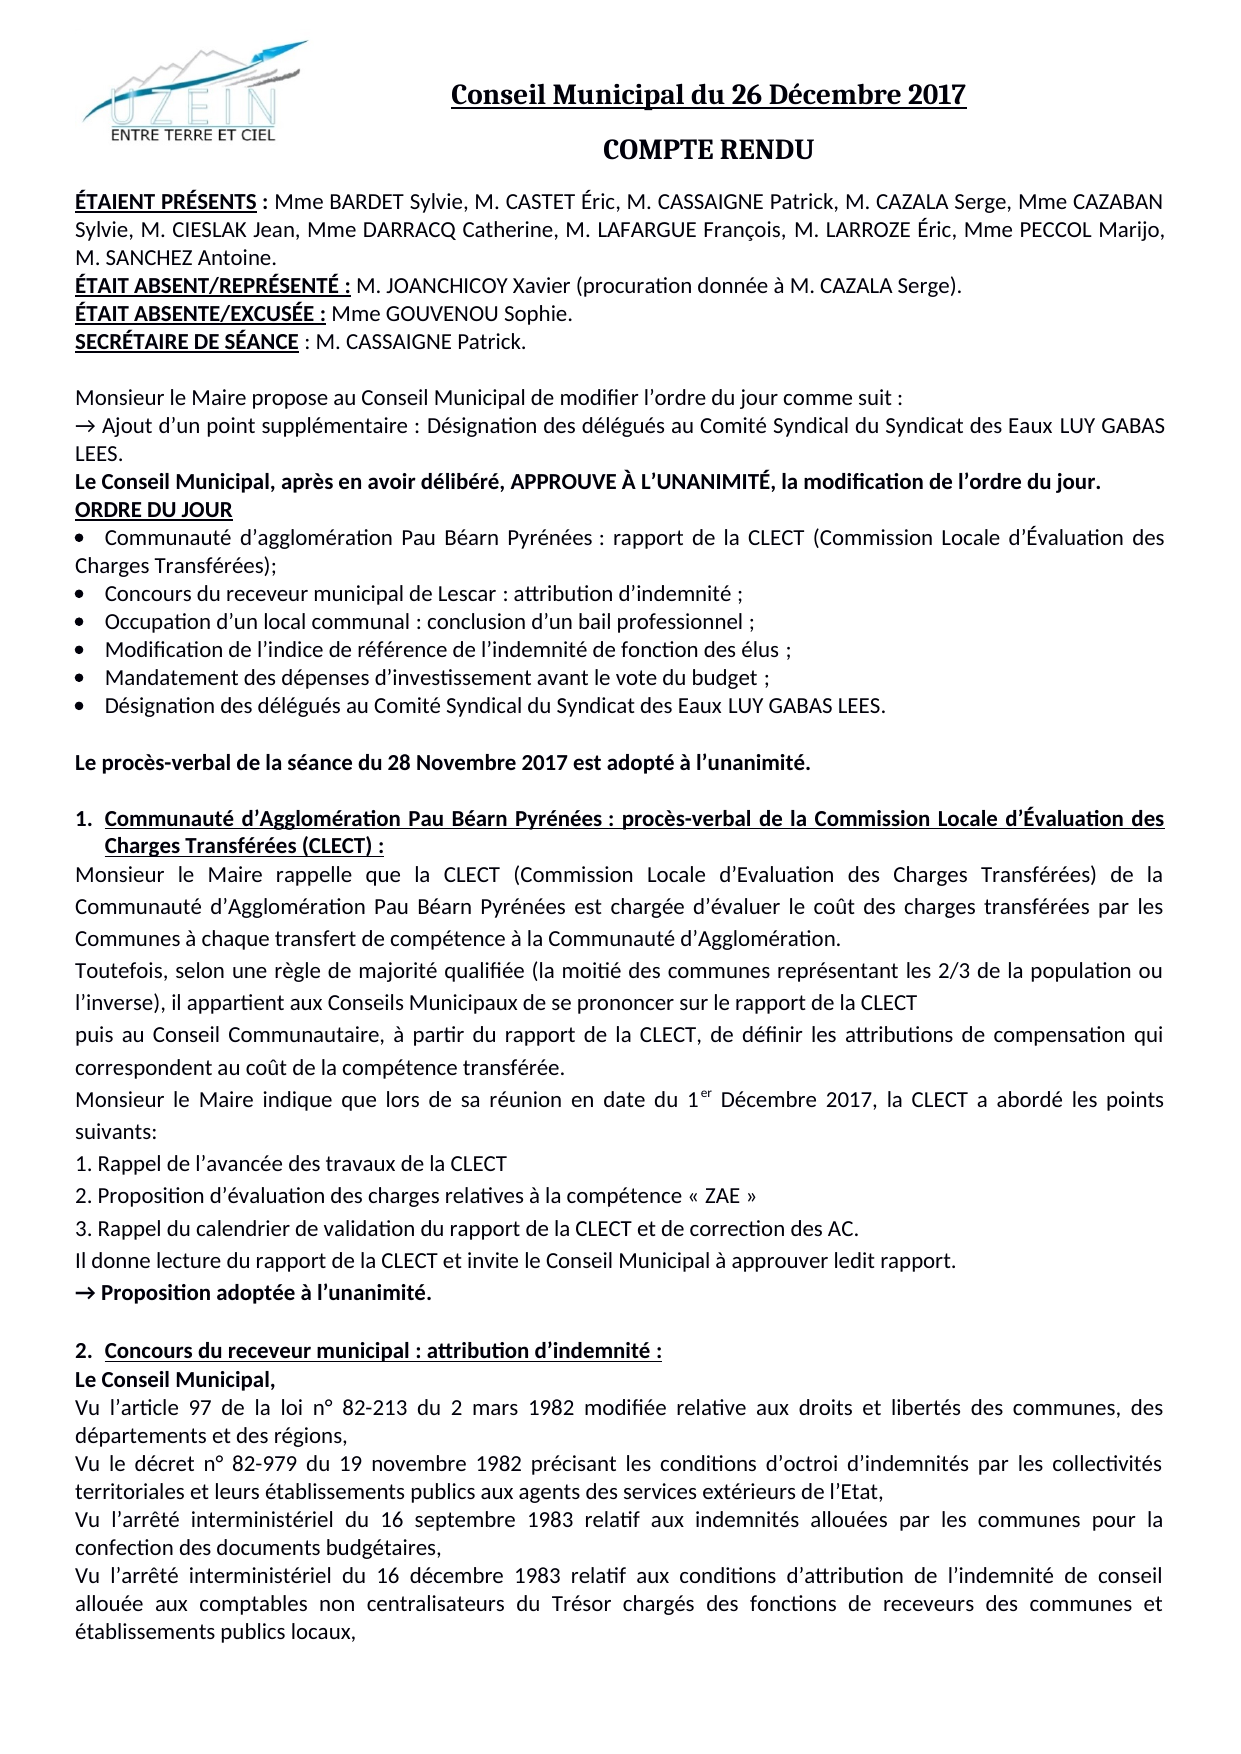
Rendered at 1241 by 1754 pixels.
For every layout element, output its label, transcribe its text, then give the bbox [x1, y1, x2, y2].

list Occupation d’un local communal : conclusion d’un bail professionnel ; [75, 607, 1165, 636]
list Mandatement des dépenses d’investissement avant le vote du budget ; [75, 663, 1165, 692]
list Désignation des délégués au Comité Syndical du Syndicat des Eaux LUY GABAS LEES. [75, 692, 1165, 719]
text → Proposition adoptée à l’unanimité. [75, 1278, 1165, 1306]
text → Ajout d’un point supplémentaire : Désignation des délégués au Comité Syndical du Syndicat des Eaux LUY GABAS LEES. [75, 411, 1165, 467]
list Communauté d’agglomération Pau Béarn Pyrénées : rapport de la CLECT (Commission Locale d’Évaluation des Charges Transférées); [75, 523, 1165, 579]
text Le Conseil Municipal, [75, 1365, 1165, 1393]
text SECRÉTAIRE DE SÉANCE : M. CASSAIGNE Patrick. [75, 327, 1165, 355]
text 1. Rappel de l’avancée des travaux de la CLECT [75, 1149, 1165, 1177]
text ORDRE DU JOUR [75, 495, 1165, 523]
text Toutefois, selon une règle de majorité qualifiée (la moitié des communes représentant les 2/3 de la population ou l’inverse), il appartient aux Conseils Municipaux de se prononcer sur le rapport de la CLECT [75, 956, 1165, 1016]
text Vu l’article 97 de la loi n° 82-213 du 2 mars 1982 modifiée relative aux droits et libertés des communes, des départements et des régions, [75, 1393, 1165, 1449]
text Vu le décret n° 82-979 du 19 novembre 1982 précisant les conditions d’octroi d’indemnités par les collectivités territoriales et leurs établissements publics aux agents des services extérieurs de l’Etat, [75, 1449, 1165, 1505]
text COMPTE RENDU [252, 133, 1165, 166]
list Modification de l’indice de référence de l’indemnité de fonction des élus ; [75, 636, 1165, 663]
text Monsieur le Maire propose au Conseil Municipal de modifier l’ordre du jour comme suit : [75, 383, 1165, 411]
text ÉTAIENT PRÉSENTS : Mme BARDET Sylvie, M. CASTET Éric, M. CASSAIGNE Patrick, M. CAZALA Serge, Mme CAZABAN Sylvie, M. CIESLAK Jean, Mme DARRACQ Catherine, M. LAFARGUE François, M. LARROZE Éric, Mme PECCOL Marijo, M. SANCHEZ Antoine. [75, 187, 1165, 271]
list Communauté d’Agglomération Pau Béarn Pyrénées : procès-verbal de la Commission Locale d’Évaluation des Charges Transférées (CLECT) : [75, 804, 1165, 860]
text Monsieur le Maire indique que lors de sa réunion en date du 1er Décembre 2017, la CLECT a abordé les points suivants: [75, 1085, 1165, 1145]
text Conseil Municipal du 26 Décembre 2017 [252, 78, 1165, 112]
text ÉTAIT ABSENTE/EXCUSÉE : Mme GOUVENOU Sophie. [75, 299, 1165, 327]
text Monsieur le Maire rappelle que la CLECT (Commission Locale d’Evaluation des Charges Transférées) de la Communauté d’Agglomération Pau Béarn Pyrénées est chargée d’évaluer le coût des charges transférées par les Communes à chaque transfert de compétence à la Communauté d’Agglomération. [75, 860, 1165, 952]
text Il donne lecture du rapport de la CLECT et invite le Conseil Municipal à approuver ledit rapport. [75, 1246, 1165, 1274]
text 2. Proposition d’évaluation des charges relatives à la compétence « ZAE » [75, 1182, 1165, 1209]
text Le procès-verbal de la séance du 28 Novembre 2017 est adopté à l’unanimité. [75, 748, 1165, 776]
text Vu l’arrêté interministériel du 16 septembre 1983 relatif aux indemnités allouées par les communes pour la confection des documents budgétaires, [75, 1505, 1165, 1561]
text 3. Rappel du calendrier de validation du rapport de la CLECT et de correction des AC. [75, 1214, 1165, 1242]
picture [75, 29, 315, 148]
list Concours du receveur municipal de Lescar : attribution d’indemnité ; [75, 579, 1165, 607]
text Le Conseil Municipal, après en avoir délibéré, APPROUVE À L’UNANIMITÉ, la modification de l’ordre du jour. [75, 467, 1165, 495]
text Vu l’arrêté interministériel du 16 décembre 1983 relatif aux conditions d’attribution de l’indemnité de conseil allouée aux comptables non centralisateurs du Trésor chargés des fonctions de receveurs des communes et établissements publics locaux, [75, 1561, 1165, 1645]
text puis au Conseil Communautaire, à partir du rapport de la CLECT, de définir les attributions de compensation qui correspondent au coût de la compétence transférée. [75, 1021, 1165, 1081]
text ÉTAIT ABSENT/REPRÉSENTÉ : M. JOANCHICOY Xavier (procuration donnée à M. CAZALA Serge). [75, 271, 1165, 299]
list Concours du receveur municipal : attribution d’indemnité : [75, 1337, 1165, 1365]
